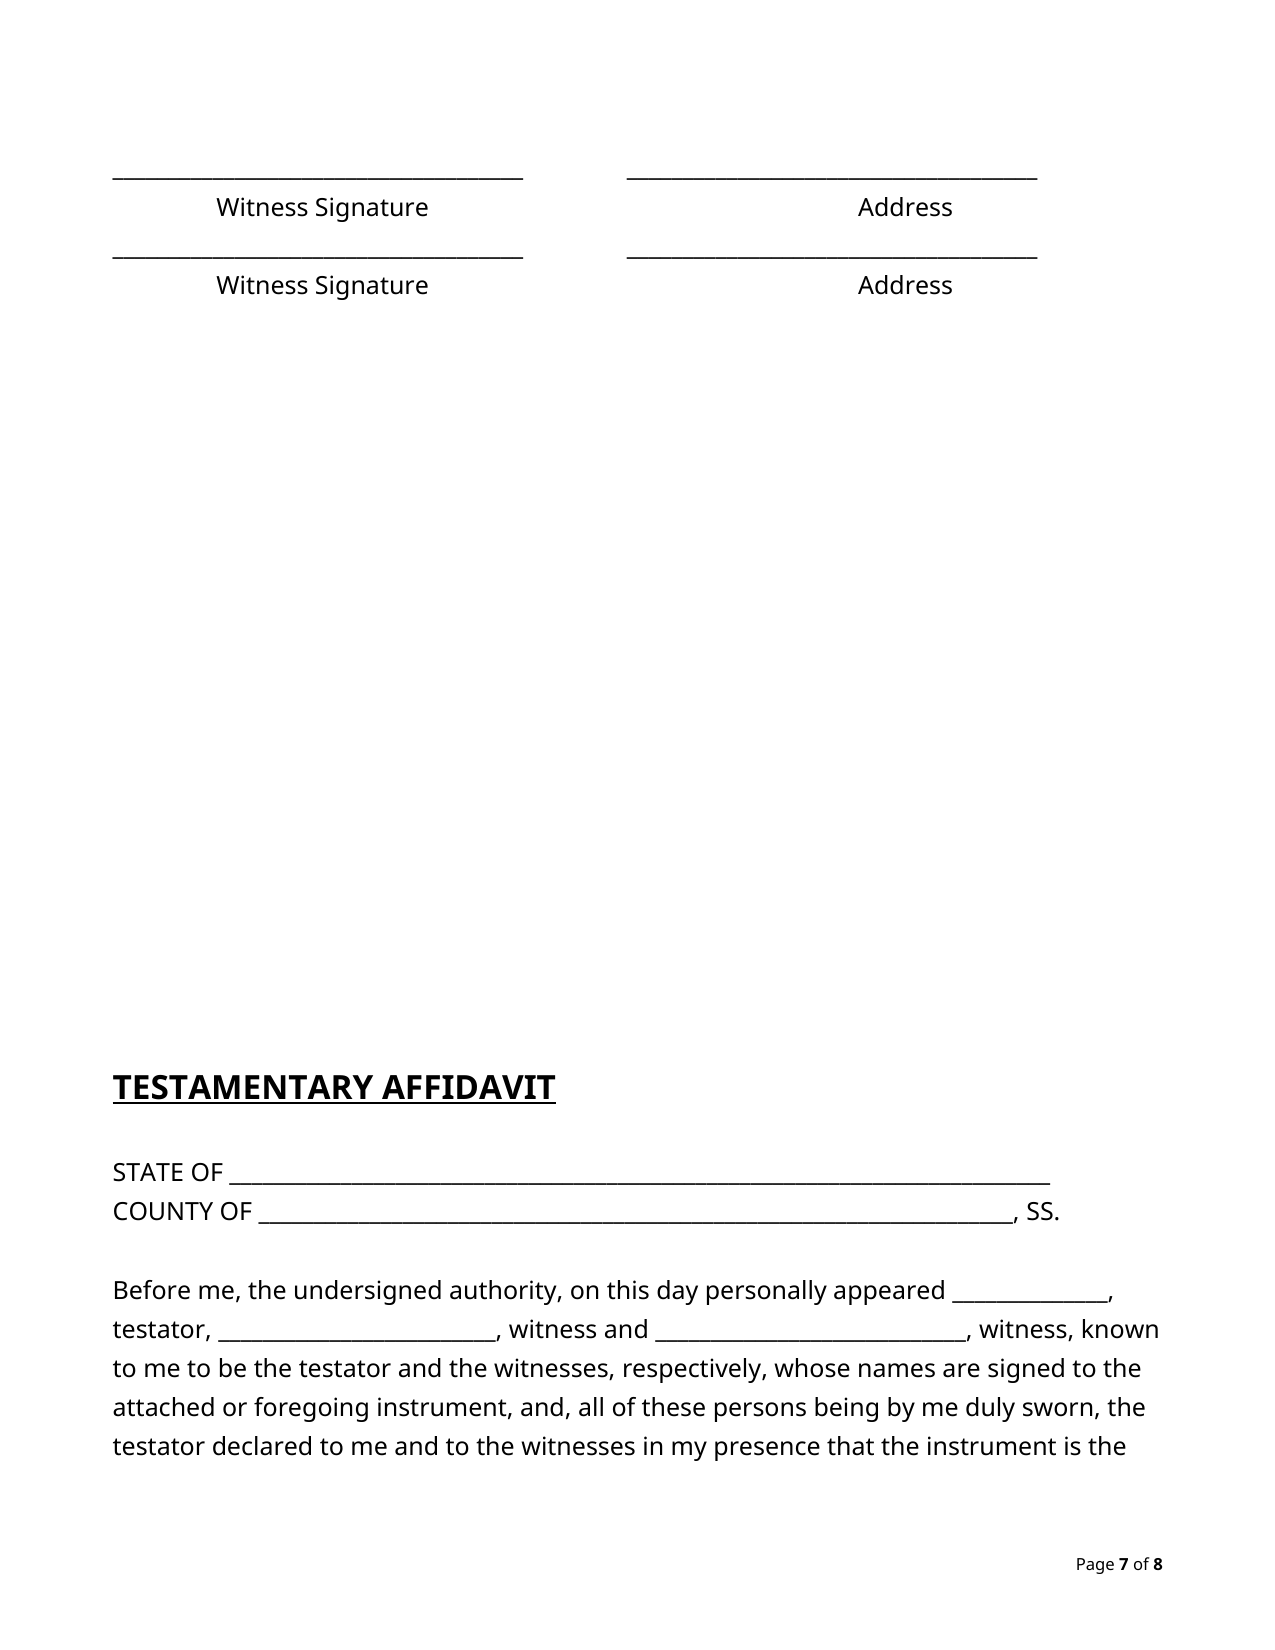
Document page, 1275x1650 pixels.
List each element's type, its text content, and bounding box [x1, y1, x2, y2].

text TESTAMENTARY AFFIDAVIT [112, 1063, 1162, 1109]
text _____________________________________ _____________________________________ Witness Signature Address [112, 150, 1162, 223]
text STATE OF __________________________________________________________________________ [112, 1155, 1162, 1189]
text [112, 1272, 1162, 1463]
text COUNTY OF ____________________________________________________________________, SS. [112, 1194, 1162, 1228]
text _____________________________________ _____________________________________ Witness Signature Address [112, 228, 1162, 302]
